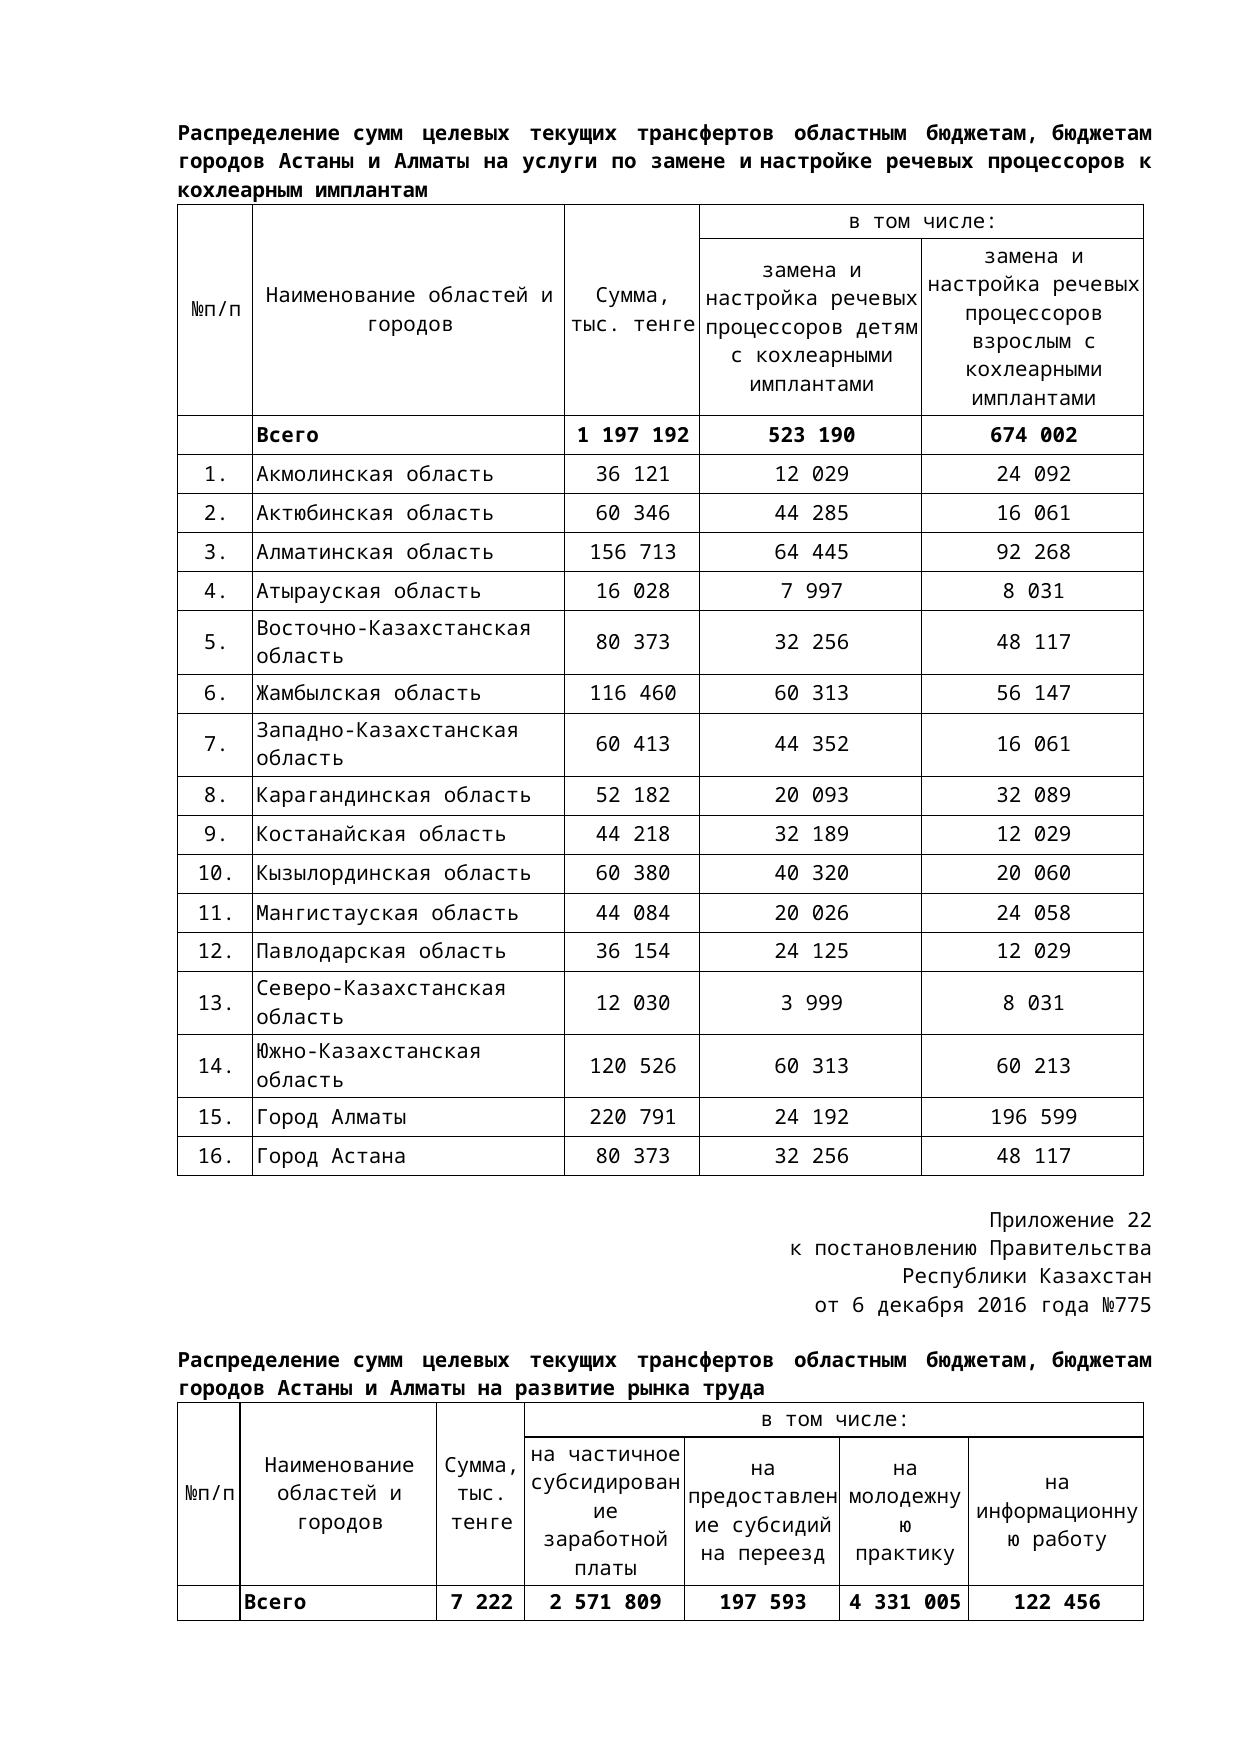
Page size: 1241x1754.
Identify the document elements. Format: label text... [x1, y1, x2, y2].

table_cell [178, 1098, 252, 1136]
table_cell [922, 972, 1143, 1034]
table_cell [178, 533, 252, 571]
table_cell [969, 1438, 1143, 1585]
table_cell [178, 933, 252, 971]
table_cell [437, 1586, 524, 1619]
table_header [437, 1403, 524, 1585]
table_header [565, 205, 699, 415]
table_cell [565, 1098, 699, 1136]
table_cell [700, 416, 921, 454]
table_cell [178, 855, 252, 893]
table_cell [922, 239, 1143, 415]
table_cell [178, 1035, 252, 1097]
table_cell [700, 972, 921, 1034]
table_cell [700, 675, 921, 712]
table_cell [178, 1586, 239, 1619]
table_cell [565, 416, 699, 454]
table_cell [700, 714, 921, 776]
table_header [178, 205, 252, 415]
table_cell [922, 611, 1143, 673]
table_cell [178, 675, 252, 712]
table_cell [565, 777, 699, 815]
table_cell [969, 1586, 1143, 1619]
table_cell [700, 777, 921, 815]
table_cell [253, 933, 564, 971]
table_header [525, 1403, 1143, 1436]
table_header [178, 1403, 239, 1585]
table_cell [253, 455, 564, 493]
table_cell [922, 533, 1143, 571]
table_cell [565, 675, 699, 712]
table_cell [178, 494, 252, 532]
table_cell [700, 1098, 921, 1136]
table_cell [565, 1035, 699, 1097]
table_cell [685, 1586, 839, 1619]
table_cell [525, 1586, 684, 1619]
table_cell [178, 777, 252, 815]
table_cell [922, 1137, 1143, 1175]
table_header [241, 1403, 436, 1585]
text от 6 декабря 2016 года №775 [177, 1290, 1152, 1318]
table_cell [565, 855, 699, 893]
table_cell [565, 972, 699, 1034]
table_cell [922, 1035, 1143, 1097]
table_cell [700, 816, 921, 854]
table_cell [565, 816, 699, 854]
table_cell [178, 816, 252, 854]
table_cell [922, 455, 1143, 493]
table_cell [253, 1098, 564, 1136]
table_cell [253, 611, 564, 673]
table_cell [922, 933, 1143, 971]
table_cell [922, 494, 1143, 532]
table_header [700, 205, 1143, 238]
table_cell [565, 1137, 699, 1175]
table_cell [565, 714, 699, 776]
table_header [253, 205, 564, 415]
text Республики Казахстан [177, 1262, 1152, 1290]
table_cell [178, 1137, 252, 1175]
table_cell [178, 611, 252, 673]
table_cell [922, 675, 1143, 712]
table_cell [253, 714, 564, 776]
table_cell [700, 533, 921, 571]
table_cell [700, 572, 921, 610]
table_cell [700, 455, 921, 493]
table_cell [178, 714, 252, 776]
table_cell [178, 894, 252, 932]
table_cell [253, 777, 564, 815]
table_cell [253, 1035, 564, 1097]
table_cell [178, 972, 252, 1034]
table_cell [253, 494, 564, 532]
text Распределение сумм целевых текущих трансфертов областным бюджетам, бюджетам городов Астаны и Алматы на услуги по замене и настройке речевых процессоров к кохлеарным имплантам [177, 118, 1152, 203]
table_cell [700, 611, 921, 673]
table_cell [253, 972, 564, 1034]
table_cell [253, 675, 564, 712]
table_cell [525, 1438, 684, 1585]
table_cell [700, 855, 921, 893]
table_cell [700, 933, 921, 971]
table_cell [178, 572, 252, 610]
text Распределение сумм целевых текущих трансфертов областным бюджетам, бюджетам городов Астаны и Алматы на развитие рынка труда [177, 1345, 1152, 1402]
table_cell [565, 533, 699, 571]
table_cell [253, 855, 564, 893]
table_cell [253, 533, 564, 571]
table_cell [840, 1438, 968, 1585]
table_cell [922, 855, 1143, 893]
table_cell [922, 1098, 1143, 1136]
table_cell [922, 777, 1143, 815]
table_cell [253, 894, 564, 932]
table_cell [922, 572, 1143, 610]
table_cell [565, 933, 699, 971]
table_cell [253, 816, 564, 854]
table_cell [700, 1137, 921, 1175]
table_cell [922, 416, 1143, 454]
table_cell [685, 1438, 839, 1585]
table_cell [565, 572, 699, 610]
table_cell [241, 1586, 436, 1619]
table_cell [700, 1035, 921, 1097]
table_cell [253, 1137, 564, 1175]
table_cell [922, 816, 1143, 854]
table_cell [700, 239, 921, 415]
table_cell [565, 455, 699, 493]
text Приложение 22 [177, 1205, 1152, 1233]
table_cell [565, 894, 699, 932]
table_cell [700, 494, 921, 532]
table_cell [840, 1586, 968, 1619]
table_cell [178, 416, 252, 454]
text к постановлению Правительства [177, 1233, 1152, 1262]
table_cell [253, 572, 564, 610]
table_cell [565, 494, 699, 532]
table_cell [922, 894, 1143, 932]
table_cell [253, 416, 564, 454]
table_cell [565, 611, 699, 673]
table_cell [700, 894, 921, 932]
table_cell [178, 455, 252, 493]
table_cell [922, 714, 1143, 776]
